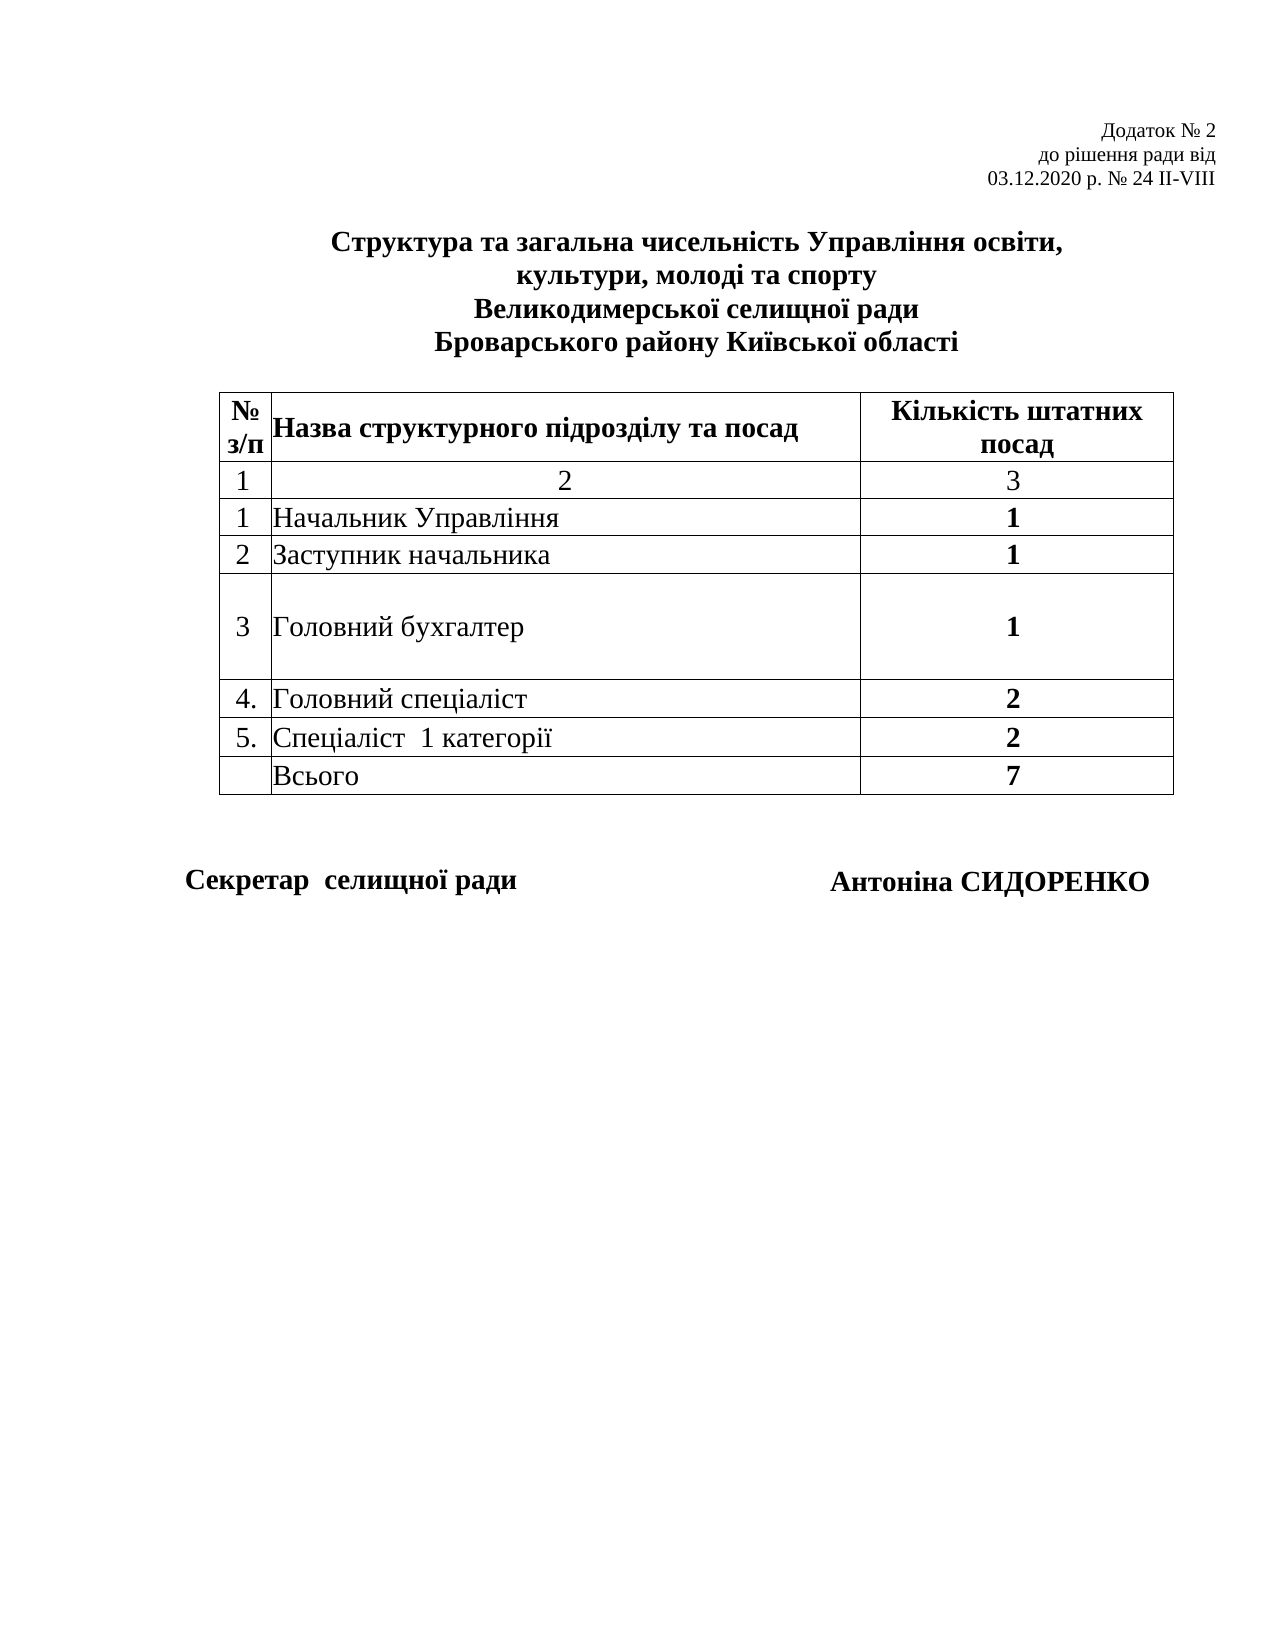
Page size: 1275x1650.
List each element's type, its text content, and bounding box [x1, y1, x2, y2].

table_cell 5. [220, 718, 271, 756]
table_cell 2 [220, 536, 271, 573]
table_cell Спеціаліст 1 категорії [272, 718, 860, 756]
table_header Кількість штатних посад [861, 393, 1173, 461]
text Додаток № 2 [898, 118, 1216, 142]
text до рішення ради від [898, 142, 1216, 166]
table_cell 1 [861, 536, 1173, 573]
table_cell [220, 757, 271, 794]
table_cell Заступник начальника [272, 536, 860, 573]
table_cell 1 [861, 574, 1173, 678]
table_cell 1 [220, 499, 271, 534]
table_cell 4. [220, 680, 271, 717]
text Секретар селищної ради [177, 862, 1216, 896]
table_header Назва структурного підрозділу та посад [272, 393, 860, 461]
text Великодимерської селищної ради [177, 291, 1216, 324]
table_cell Всього [272, 757, 860, 794]
table_cell Головний спеціаліст [272, 680, 860, 717]
text 03.12.2020 р. № 24 II-VIII [898, 166, 1216, 190]
table_cell Головний бухгалтер [272, 574, 860, 678]
table_cell 2 [861, 718, 1173, 756]
table_cell 3 [861, 462, 1173, 497]
table_cell 2 [272, 462, 860, 497]
table_header № з/п [220, 393, 271, 461]
text культури, молоді та спорту [177, 257, 1216, 291]
table_cell 7 [861, 757, 1173, 794]
table_cell 3 [220, 574, 271, 678]
table_cell 1 [861, 499, 1173, 534]
text Структура та загальна чисельність Управління освіти, [177, 224, 1216, 257]
table_cell 1 [220, 462, 271, 497]
table_cell 2 [861, 680, 1173, 717]
table_cell Начальник Управління [272, 499, 860, 534]
text Броварського району Київської області [177, 324, 1216, 358]
